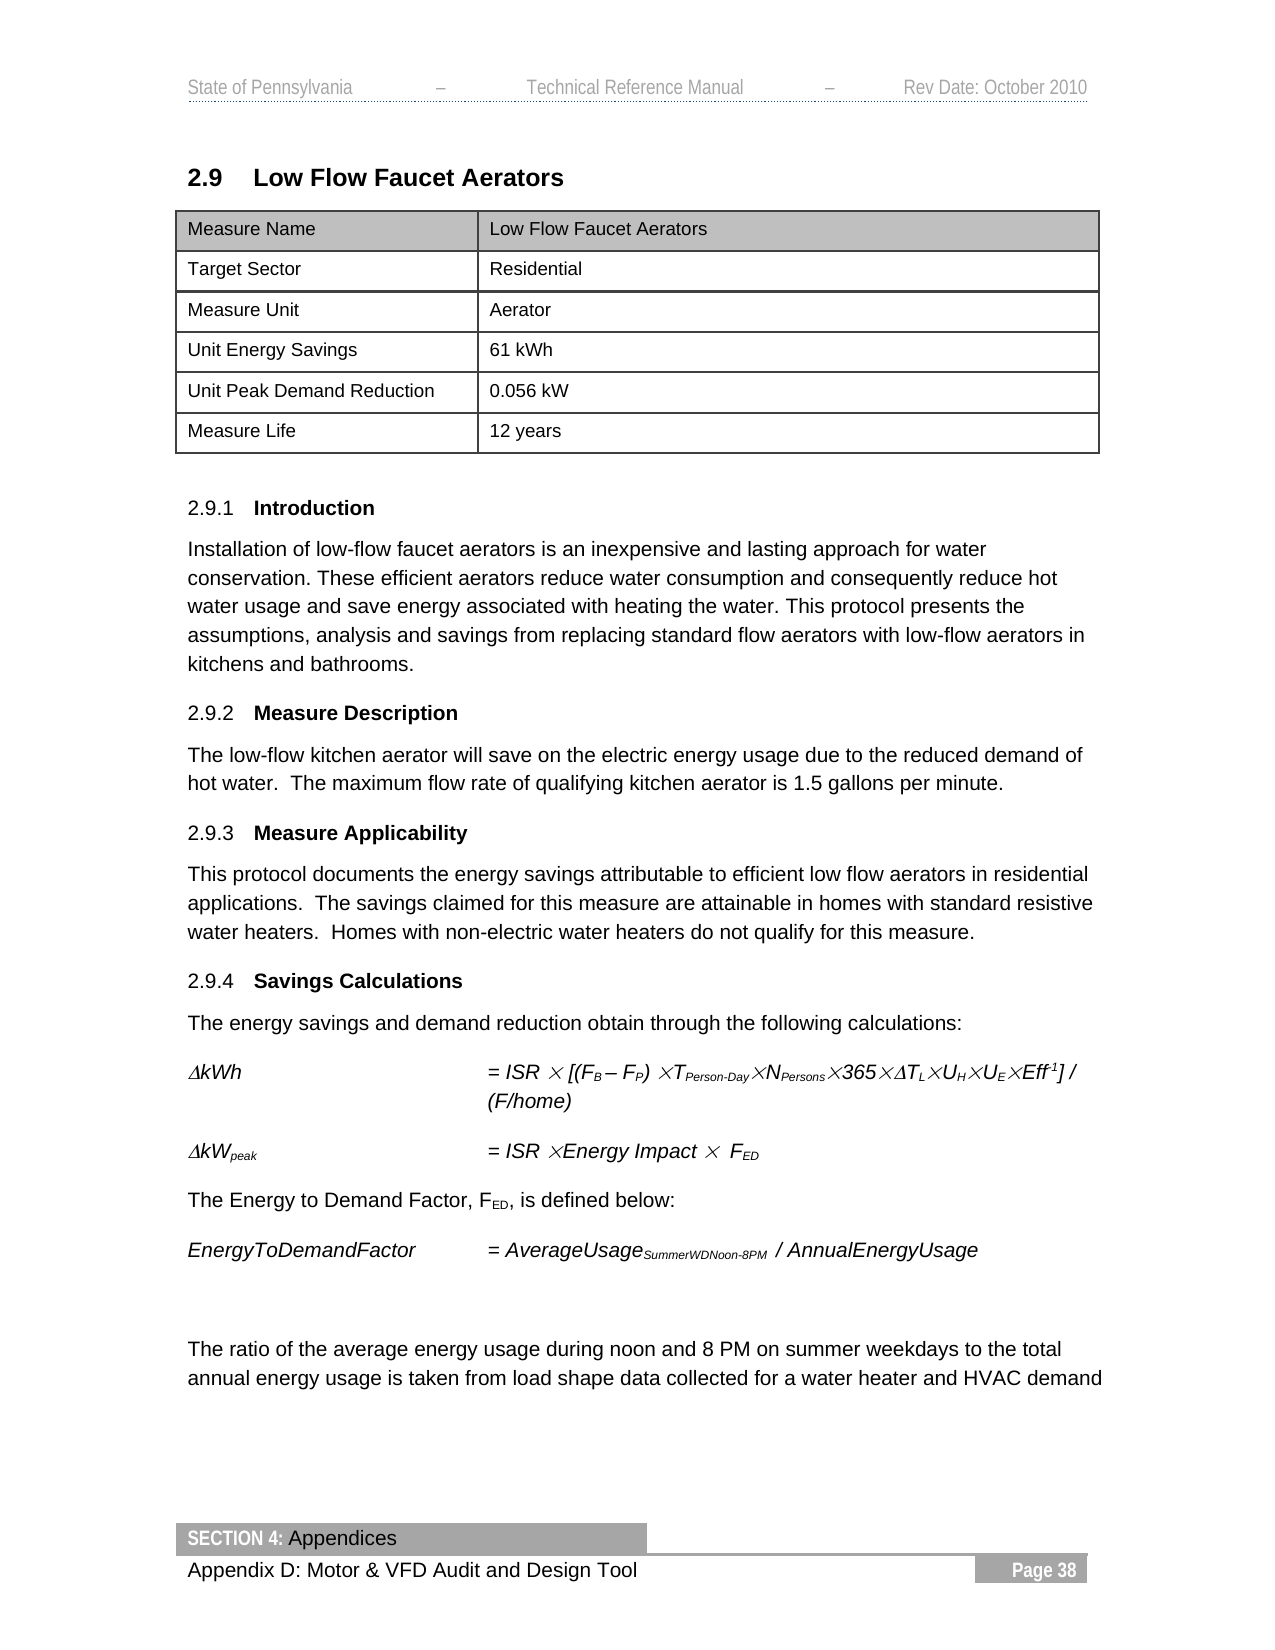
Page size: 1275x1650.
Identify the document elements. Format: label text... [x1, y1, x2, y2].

subtitle Savings Calculations [187, 969, 1087, 993]
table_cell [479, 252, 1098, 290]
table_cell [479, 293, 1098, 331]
text Installation of low-flow faucet aerators is an inexpensive and lasting approach for water conservation. These efficient aerators reduce water consumption and consequently reduce hot water usage and save energy associated with heating the water. This protocol presents the assumptions, analysis and savings from replacing standard flow aerators with low-flow aerators in kitchens and bathrooms. [187, 537, 1107, 676]
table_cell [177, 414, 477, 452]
subtitle Measure Applicability [187, 821, 1087, 845]
text kWpeak = ISR ×Energy Impact × FED [187, 1138, 1087, 1162]
text This protocol documents the energy savings attributable to efficient low flow aerators in residential applications. The savings claimed for this measure are attainable in homes with standard resistive water heaters. Homes with non-electric water heaters do not qualify for this measure. [187, 862, 1107, 943]
text EnergyToDemandFactor = AverageUsageSummerWDNoon-8PM / AnnualEnergyUsage [187, 1238, 1087, 1262]
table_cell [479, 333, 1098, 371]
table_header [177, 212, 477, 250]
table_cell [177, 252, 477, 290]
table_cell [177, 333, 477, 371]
text The energy savings and demand reduction obtain through the following calculations: [187, 1010, 1107, 1034]
text The low-flow kitchen aerator will save on the electric energy usage due to the reduced demand of hot water. The maximum flow rate of qualifying kitchen aerator is 1.5 gallons per minute. [187, 742, 1107, 795]
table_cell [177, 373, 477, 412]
text kWh = ISR × [(FB – FP) ×TPerson-Day×NPersons×365×TL×UH×UE×Eff-1] / (F/home) [187, 1060, 1087, 1113]
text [187, 1337, 1107, 1418]
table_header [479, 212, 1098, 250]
subtitle Introduction [187, 495, 1087, 519]
subtitle Low Flow Faucet Aerators [187, 162, 1087, 191]
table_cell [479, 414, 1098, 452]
subtitle Measure Description [187, 701, 1087, 725]
text The Energy to Demand Factor, FED, is defined below: [187, 1188, 1107, 1212]
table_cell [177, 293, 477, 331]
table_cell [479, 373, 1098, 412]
